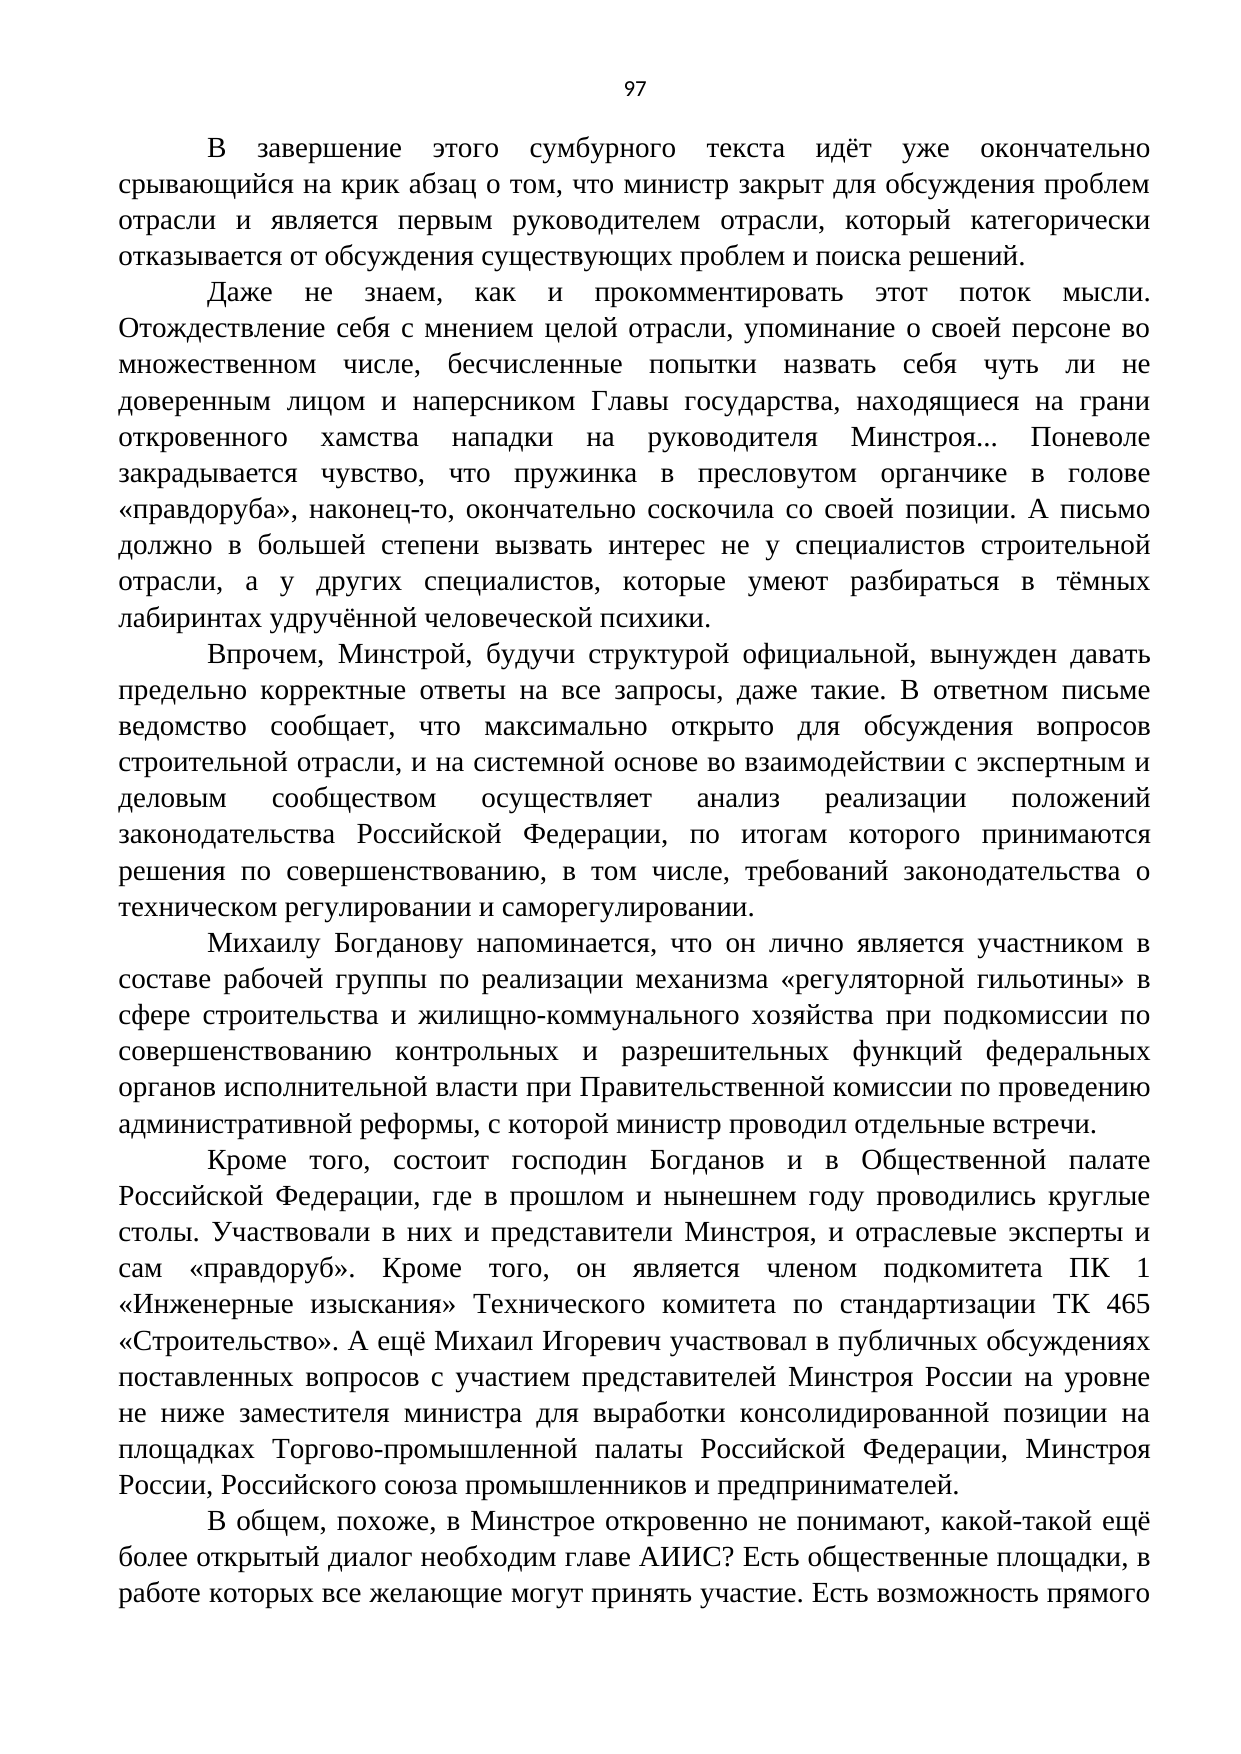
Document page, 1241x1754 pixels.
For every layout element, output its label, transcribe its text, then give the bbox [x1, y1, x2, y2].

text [118, 1503, 1152, 1609]
text Даже не знаем, как и прокомментировать этот поток мысли. Отождествление себя с мнением целой отрасли, упоминание о своей персоне во множественном числе, бесчисленные попытки назвать себя чуть ли не доверенным лицом и наперсником Главы государства, находящиеся на грани откровенного хамства нападки на руководителя Минстроя... Поневоле закрадывается чувство, что пружинка в пресловутом органчике в голове «правдоруба», наконец-то, окончательно соскочила со своей позиции. А письмо должно в большей степени вызвать интерес не у специалистов строительной отрасли, а у других специалистов, которые умеют разбираться в тёмных лабиринтах удручённой человеческой психики. [118, 274, 1152, 633]
text Михаилу Богданову напоминается, что он лично является участником в составе рабочей группы по реализации механизма «регуляторной гильотины» в сфере строительства и жилищно-коммунального хозяйства при подкомиссии по совершенствованию контрольных и разрешительных функций федеральных органов исполнительной власти при Правительственной комиссии по проведению административной реформы, с которой министр проводил отдельные встречи. [118, 925, 1152, 1139]
text В завершение этого сумбурного текста идёт уже окончательно срывающийся на крик абзац о том, что министр закрыт для обсуждения проблем отрасли и является первым руководителем отрасли, который категорически отказывается от обсуждения существующих проблем и поиска решений. [118, 130, 1152, 272]
text Кроме того, состоит господин Богданов и в Общественной палате Российской Федерации, где в прошлом и нынешнем году проводились круглые столы. Участвовали в них и представители Минстроя, и отраслевые эксперты и сам «правдоруб». Кроме того, он является членом подкомитета ПК 1 «Инженерные изыскания» Технического комитета по стандартизации ТК 465 «Строительство». А ещё Михаил Игоревич участвовал в публичных обсуждениях поставленных вопросов с участием представителей Минстроя России на уровне не ниже заместителя министра для выработки консолидированной позиции на площадках Торгово-промышленной палаты Российской Федерации, Минстроя России, Российского союза промышленников и предпринимателей. [118, 1142, 1152, 1501]
text Впрочем, Минстрой, будучи структурой официальной, вынужден давать предельно корректные ответы на все запросы, даже такие. В ответном письме ведомство сообщает, что максимально открыто для обсуждения вопросов строительной отрасли, и на системной основе во взаимодействии с экспертным и деловым сообществом осуществляет анализ реализации положений законодательства Российской Федерации, по итогам которого принимаются решения по совершенствованию, в том числе, требований законодательства о техническом регулировании и саморегулировании. [118, 636, 1152, 922]
